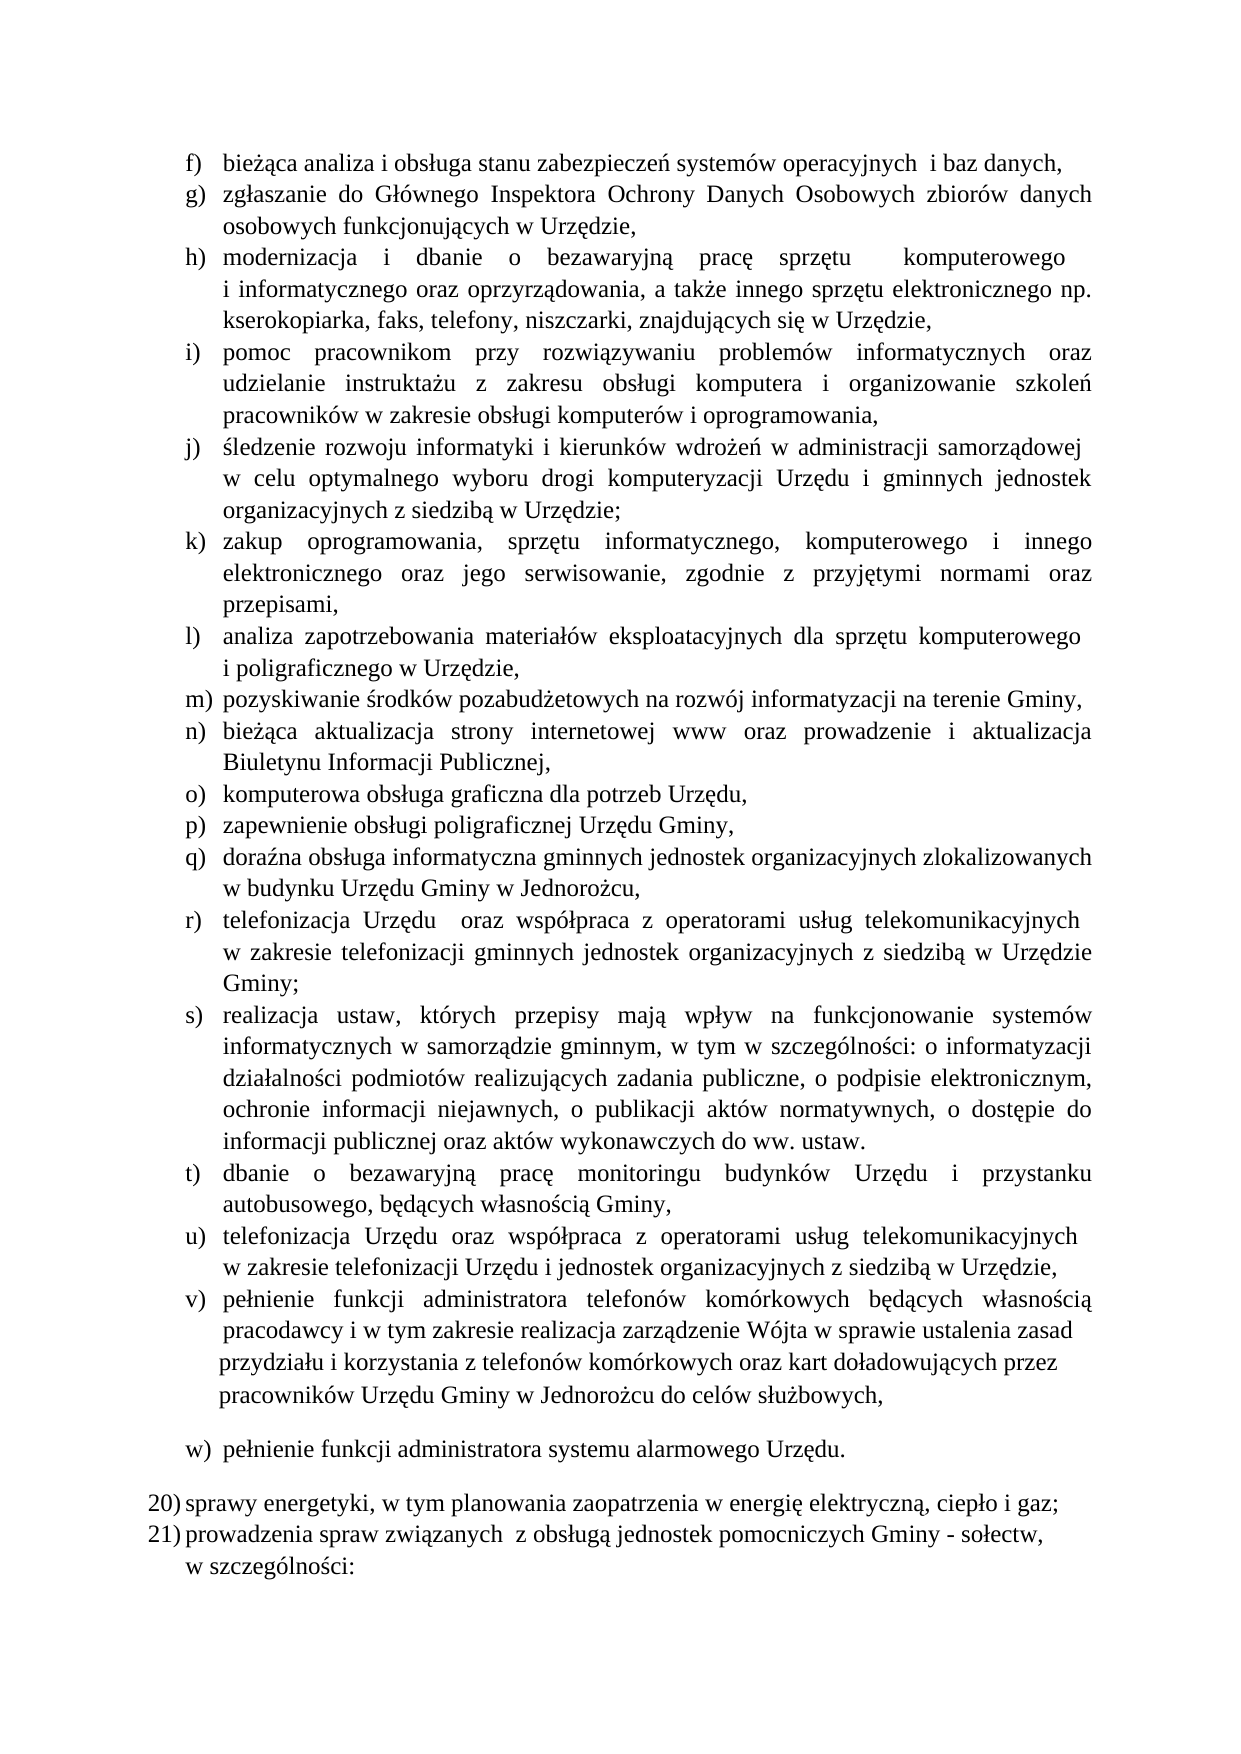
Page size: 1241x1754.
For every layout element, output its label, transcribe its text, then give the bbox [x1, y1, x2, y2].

list sprawy energetyki, w tym planowania zaopatrzenia w energię elektryczną, ciepło i gaz; [148, 1488, 1093, 1516]
list bieżąca analiza i obsługa stanu zabezpieczeń systemów operacyjnych i baz danych, [185, 148, 1093, 176]
list modernizacja i dbanie o bezawaryjną pracę sprzętu komputerowego i informatycznego oraz oprzyrządowania, a także innego sprzętu elektronicznego np. kserokopiarka, faks, telefony, niszczarki, znajdujących się w Urzędzie, [185, 242, 1093, 334]
list telefonizacja Urzędu oraz współpraca z operatorami usług telekomunikacyjnych w zakresie telefonizacji Urzędu i jednostek organizacyjnych z siedzibą w Urzędzie, [185, 1221, 1093, 1281]
list prowadzenia spraw związanych z obsługą jednostek pomocniczych Gminy - sołectw, w szczególności: [148, 1519, 1093, 1579]
list telefonizacja Urzędu oraz współpraca z operatorami usług telekomunikacyjnych w zakresie telefonizacji gminnych jednostek organizacyjnych z siedzibą w Urzędzie Gminy; [185, 905, 1093, 997]
list analiza zapotrzebowania materiałów eksploatacyjnych dla sprzętu komputerowego i poligraficznego w Urzędzie, [185, 621, 1093, 681]
list realizacja ustaw, których przepisy mają wpływ na funkcjonowanie systemów informatycznych w samorządzie gminnym, w tym w szczególności: o informatyzacji działalności podmiotów realizujących zadania publiczne, o podpisie elektronicznym, ochronie informacji niejawnych, o publikacji aktów normatywnych, o dostępie do informacji publicznej oraz aktów wykonawczych do ww. ustaw. [185, 1000, 1093, 1155]
list pełnienie funkcji administratora telefonów komórkowych będących własnością pracodawcy i w tym zakresie realizacja zarządzenie Wójta w sprawie ustalenia zasad [185, 1284, 1093, 1344]
list komputerowa obsługa graficzna dla potrzeb Urzędu, [185, 779, 1093, 808]
list zapewnienie obsługi poligraficznej Urzędu Gminy, [185, 810, 1093, 839]
list dbanie o bezawaryjną pracę monitoringu budynków Urzędu i przystanku autobusowego, będących własnością Gminy, [185, 1158, 1093, 1218]
list doraźna obsługa informatyczna gminnych jednostek organizacyjnych zlokalizowanych w budynku Urzędu Gminy w Jednorożcu, [185, 842, 1093, 902]
text przydziału i korzystania z telefonów komórkowych oraz kart doładowujących przez pracowników Urzędu Gminy w Jednorożcu do celów służbowych, [218, 1347, 1093, 1409]
list pełnienie funkcji administratora systemu alarmowego Urzędu. [185, 1434, 1093, 1463]
list śledzenie rozwoju informatyki i kierunków wdrożeń w administracji samorządowej w celu optymalnego wyboru drogi komputeryzacji Urzędu i gminnych jednostek organizacyjnych z siedzibą w Urzędzie; [185, 432, 1093, 523]
list zakup oprogramowania, sprzętu informatycznego, komputerowego i innego elektronicznego oraz jego serwisowanie, zgodnie z przyjętymi normami oraz przepisami, [185, 526, 1093, 618]
list pozyskiwanie środków pozabudżetowych na rozwój informatyzacji na terenie Gminy, [185, 684, 1093, 713]
list bieżąca aktualizacja strony internetowej www oraz prowadzenie i aktualizacja Biuletynu Informacji Publicznej, [185, 716, 1093, 776]
list pomoc pracownikom przy rozwiązywaniu problemów informatycznych oraz udzielanie instruktażu z zakresu obsługi komputera i organizowanie szkoleń pracowników w zakresie obsługi komputerów i oprogramowania, [185, 337, 1093, 429]
list zgłaszanie do Głównego Inspektora Ochrony Danych Osobowych zbiorów danych osobowych funkcjonujących w Urzędzie, [185, 179, 1093, 239]
